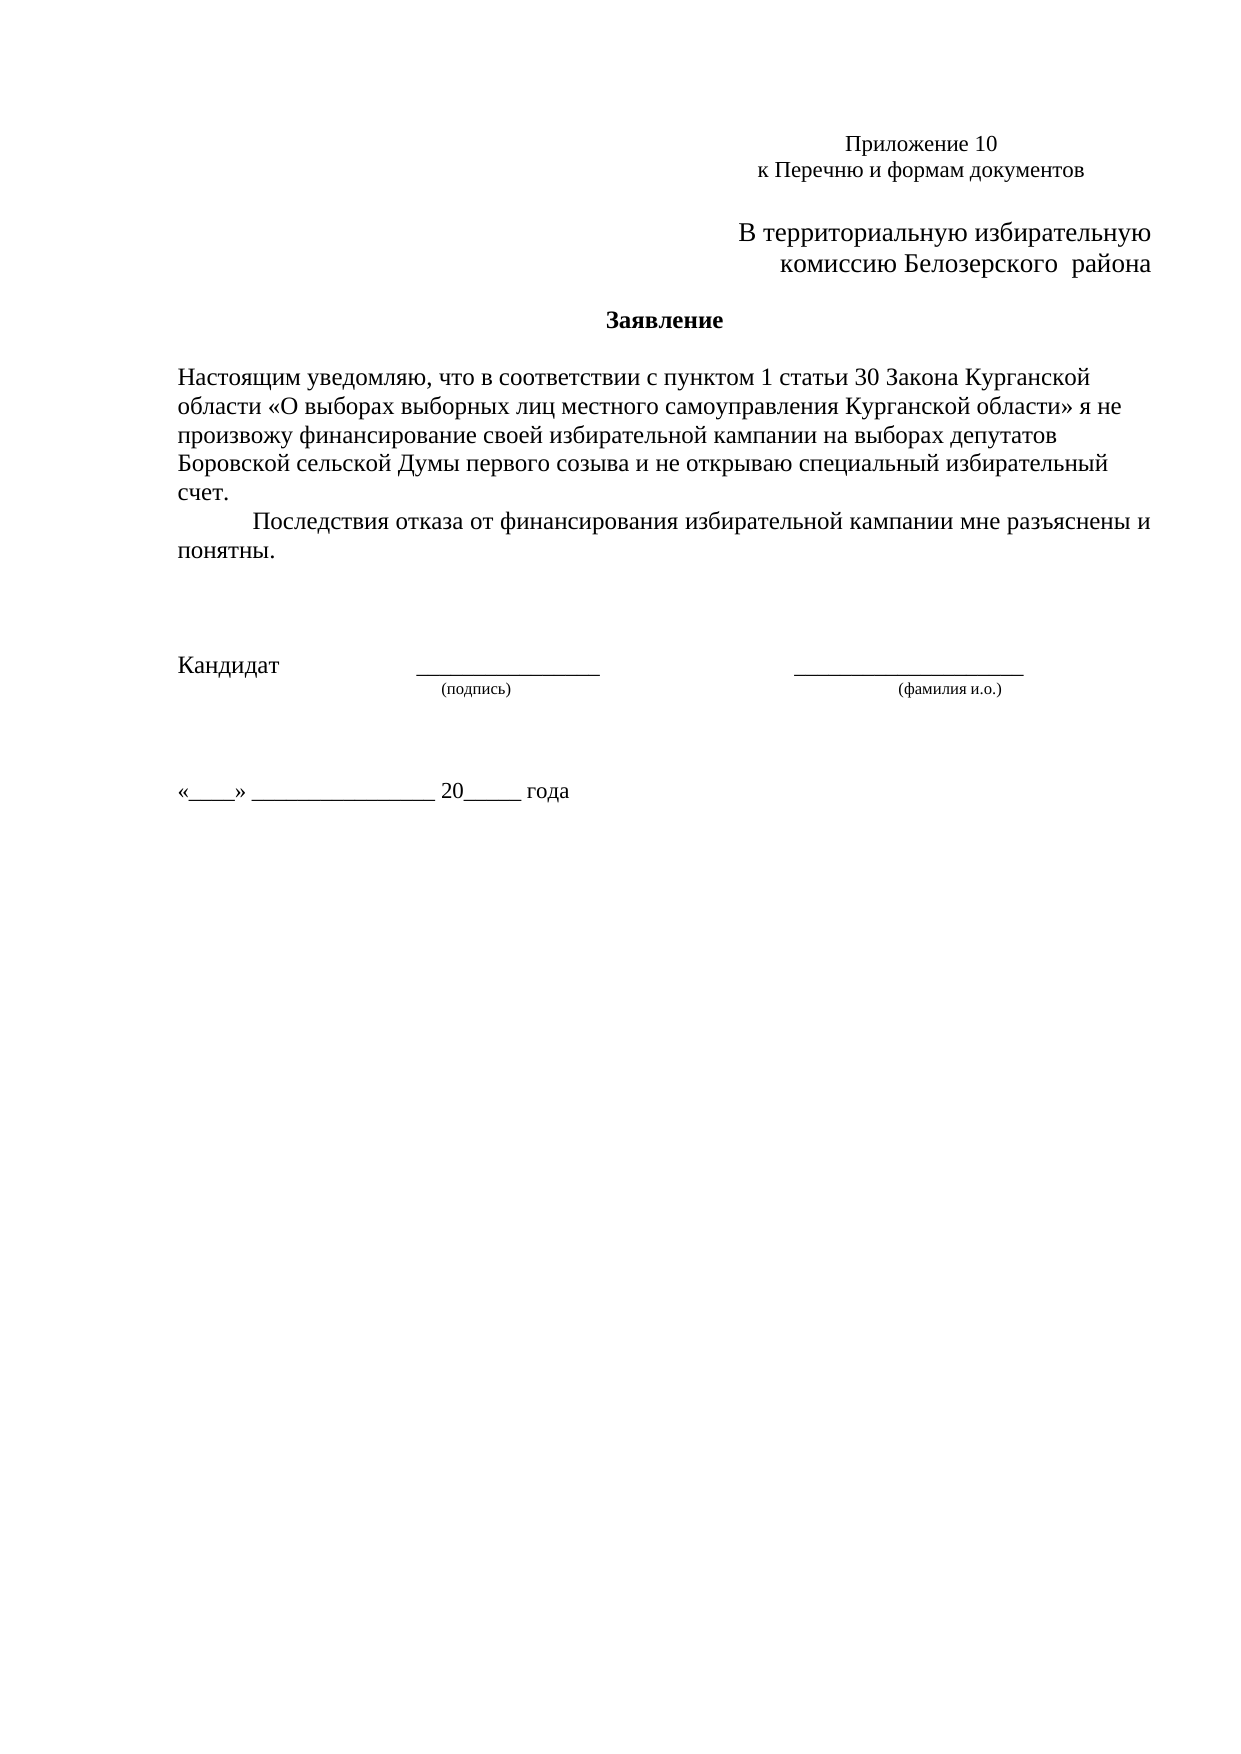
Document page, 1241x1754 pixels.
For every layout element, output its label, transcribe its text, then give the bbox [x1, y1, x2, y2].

text Кандидат ________________ ____________________ [177, 650, 1152, 678]
text В территориальную избирательную комиссию Белозерского района [177, 216, 1152, 278]
text «____» ________________ 20_____ года [177, 777, 1152, 803]
text (подпись) (фамилия и.о.) [177, 678, 1152, 698]
text Заявление [177, 305, 1152, 333]
table_header Приложение 10 к Перечню и формам документов [694, 130, 1148, 182]
text Последствия отказа от финансирования избирательной кампании мне разъяснены и понятны. [177, 506, 1152, 563]
text Настоящим уведомляю, что в соответствии с пунктом 1 статьи 30 Закона Курганской области «О выборах выборных лиц местного самоуправления Курганской области» я не произвожу финансирование своей избирательной кампании на выборах депутатов Боровской сельской Думы первого созыва и не открываю специальный избирательный счет. [177, 362, 1152, 506]
